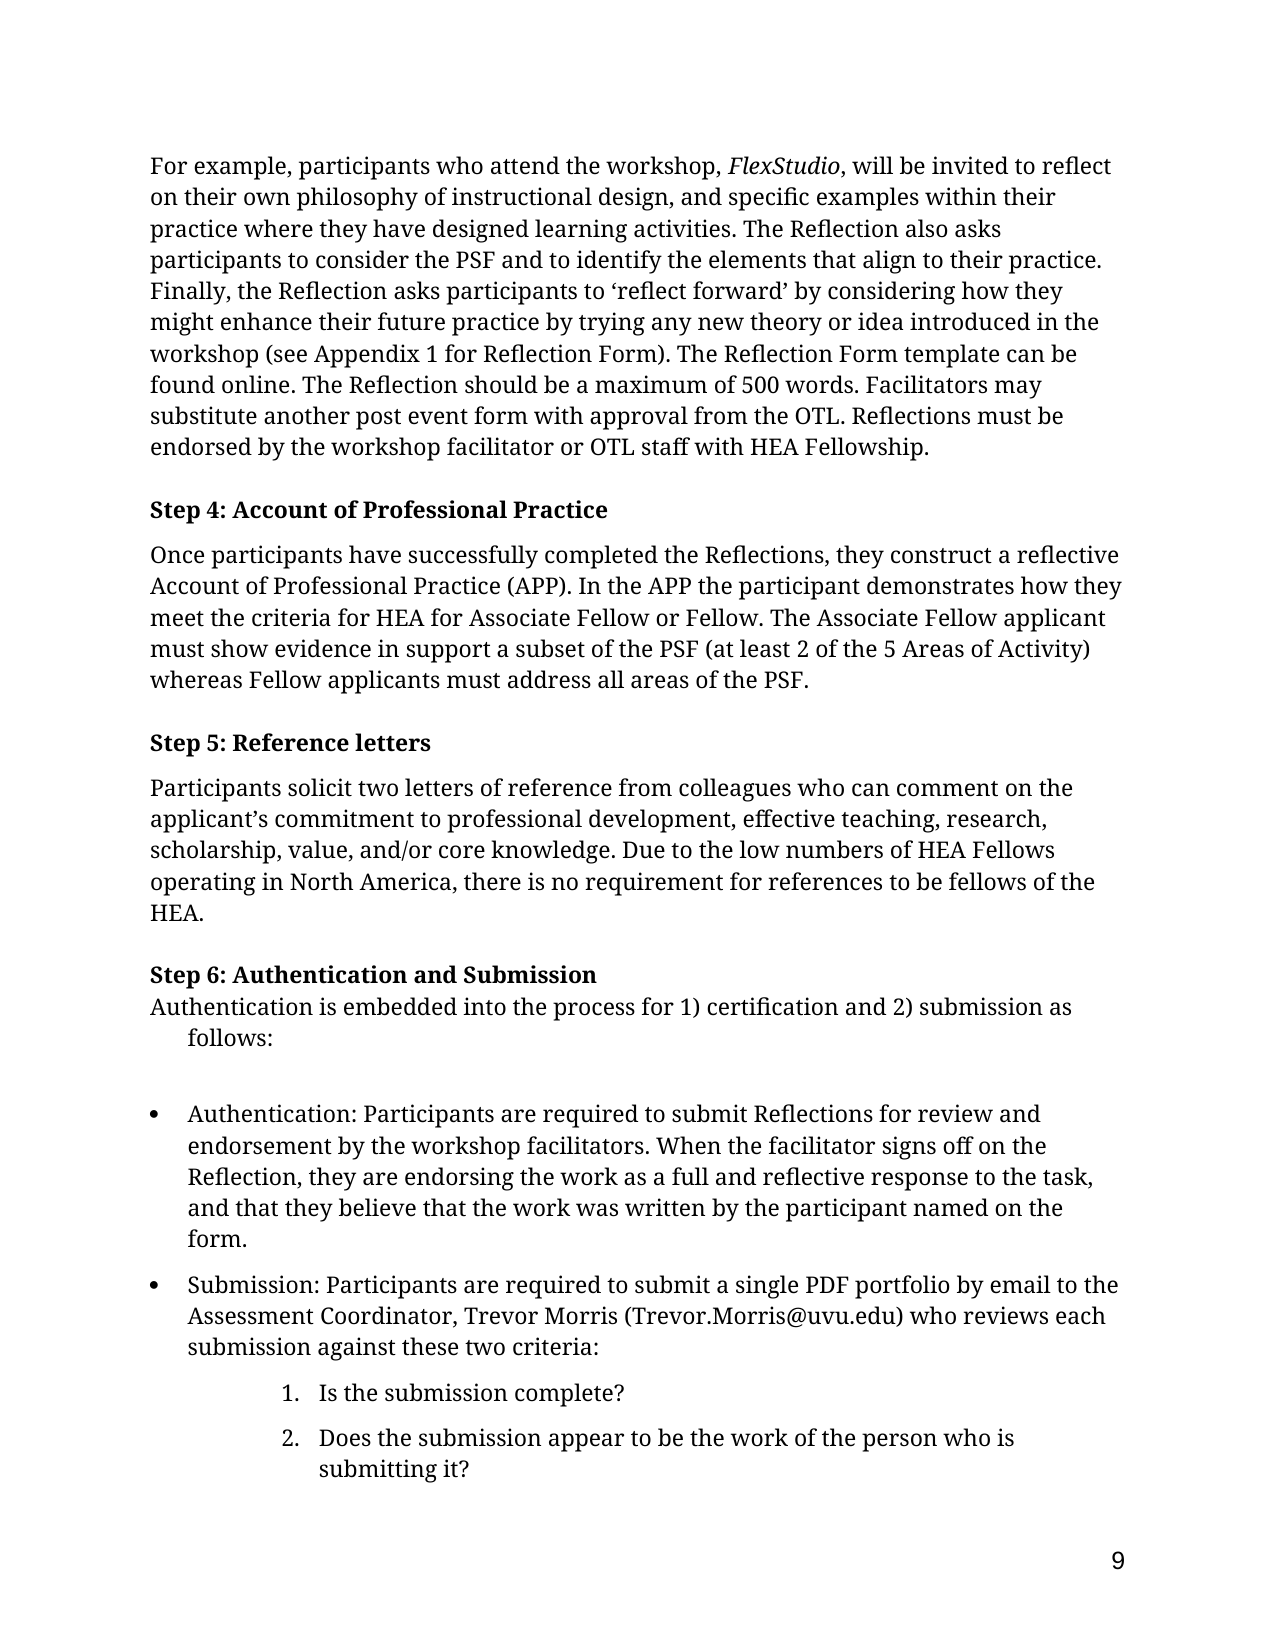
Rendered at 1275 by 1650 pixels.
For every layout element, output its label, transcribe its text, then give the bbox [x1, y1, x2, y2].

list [150, 150, 1125, 462]
list Authentication: Participants are required to submit Reflections for review and endorsement by the workshop facilitators. When the facilitator signs off on the Reflection, they are endorsing the work as a full and reflective response to the task, and that they believe that the work was written by the participant named on the form. [150, 1098, 1125, 1255]
list Does the submission appear to be the work of the person who is submitting it? [281, 1422, 1125, 1484]
list Participants solicit two letters of reference from colleagues who can comment on the applicant’s commitment to professional development, effective teaching, research, scholarship, value, and/or core knowledge. Due to the low numbers of HEA Fellows operating in North America, there is no requirement for references to be fellows of the HEA. [150, 772, 1125, 928]
list Is the submission complete? [281, 1377, 1125, 1408]
text Step 5: Reference letters [150, 727, 1125, 758]
text Step 4: Account of Professional Practice [150, 494, 1125, 525]
text Step 6: Authentication and Submission [150, 959, 1125, 991]
text Authentication is embedded into the process for 1) certification and 2) submission as follows: [150, 991, 1125, 1053]
list Submission: Participants are required to submit a single PDF portfolio by email to the Assessment Coordinator, Trevor Morris (Trevor.Morris@uvu.edu) who reviews each submission against these two criteria: [150, 1269, 1125, 1362]
list Once participants have successfully completed the Reflections, they construct a reflective Account of Professional Practice (APP). In the APP the participant demonstrates how they meet the criteria for HEA for Associate Fellow or Fellow. The Associate Fellow applicant must show evidence in support a subset of the PSF (at least 2 of the 5 Areas of Activity) whereas Fellow applicants must address all areas of the PSF. [150, 539, 1125, 695]
